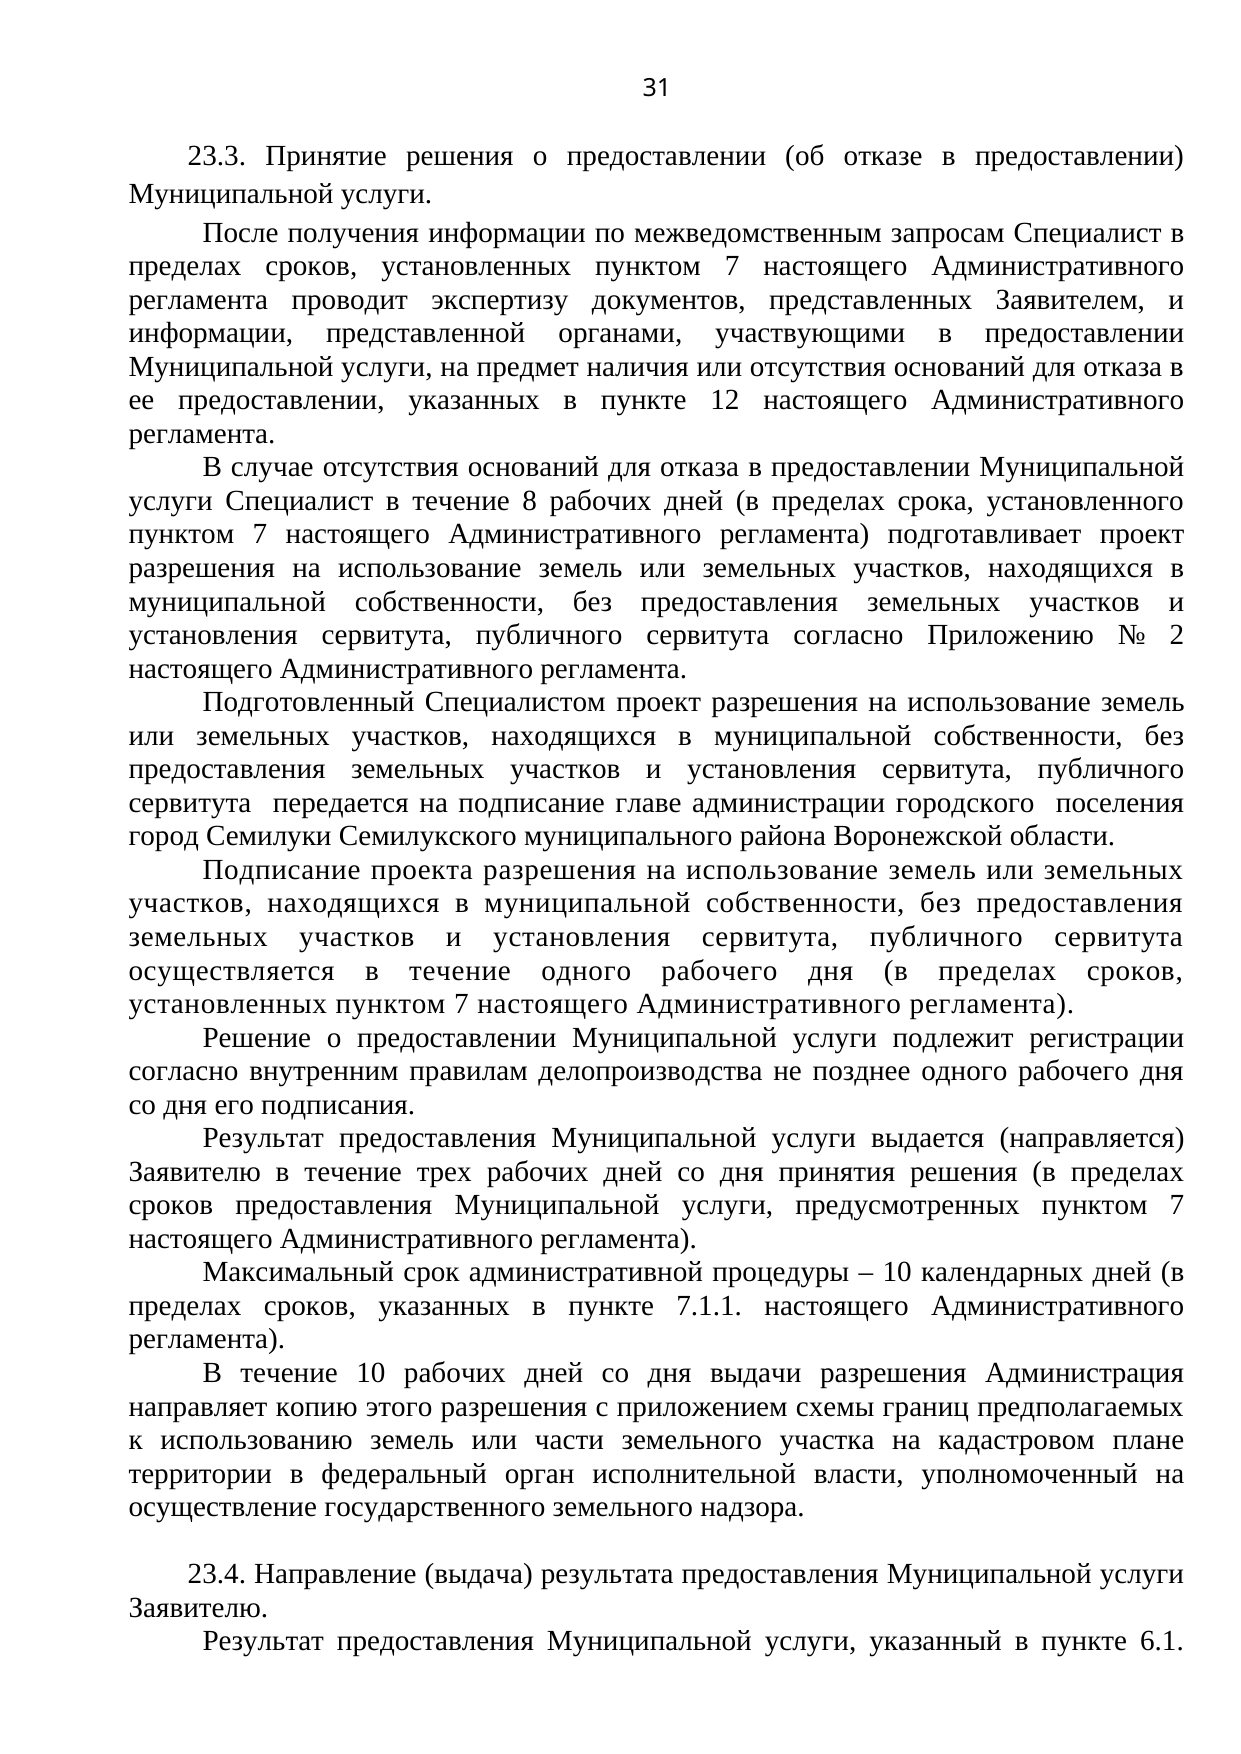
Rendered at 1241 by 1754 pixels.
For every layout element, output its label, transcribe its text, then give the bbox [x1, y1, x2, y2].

text В случае отсутствия оснований для отказа в предоставлении Муниципальной услуги Специалист в течение 8 рабочих дней (в пределах срока, установленного пунктом 7 настоящего Административного регламента) подготавливает проект разрешения на использование земель или земельных участков, находящихся в муниципальной собственности, без предоставления земельных участков и установления сервитута, публичного сервитута согласно Приложению № 2 настоящего Административного регламента. [128, 449, 1185, 684]
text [128, 1623, 1185, 1657]
list 23.3. Принятие решения о предоставлении (об отказе в предоставлении) Муниципальной услуги. [128, 138, 1185, 210]
text Решение о предоставлении Муниципальной услуги подлежит регистрации согласно внутренним правилам делопроизводства не позднее одного рабочего дня со дня его подписания. [128, 1020, 1185, 1120]
text Результат предоставления Муниципальной услуги выдается (направляется) Заявителю в течение трех рабочих дней со дня принятия решения (в пределах сроков предоставления Муниципальной услуги, предусмотренных пунктом 7 настоящего Административного регламента). [128, 1120, 1185, 1254]
text Подписание проекта разрешения на использование земель или земельных участков, находящихся в муниципальной собственности, без предоставления земельных участков и установления сервитута, публичного сервитута осуществляется в течение одного рабочего дня (в пределах сроков, установленных пунктом 7 настоящего Административного регламента). [128, 852, 1185, 1020]
text Максимальный срок административной процедуры – 10 календарных дней (в пределах сроков, указанных в пункте 7.1.1. настоящего Административного регламента). [128, 1254, 1185, 1355]
text Подготовленный Специалистом проект разрешения на использование земель или земельных участков, находящихся в муниципальной собственности, без предоставления земельных участков и установления сервитута, публичного сервитута передается на подписание главе администрации городского поселения город Семилуки Семилукского муниципального района Воронежской области. [128, 684, 1185, 852]
text В течение 10 рабочих дней со дня выдачи разрешения Администрация направляет копию этого разрешения с приложением схемы границ предполагаемых к использованию земель или части земельного участка на кадастровом плане территории в федеральный орган исполнительной власти, уполномоченный на осуществление государственного земельного надзора. [128, 1355, 1185, 1523]
text После получения информации по межведомственным запросам Специалист в пределах сроков, установленных пунктом 7 настоящего Административного регламента проводит экспертизу документов, представленных Заявителем, и информации, представленной органами, участвующими в предоставлении Муниципальной услуги, на предмет наличия или отсутствия оснований для отказа в ее предоставлении, указанных в пункте 12 настоящего Административного регламента. [128, 215, 1185, 449]
text 23.4. Направление (выдача) результата предоставления Муниципальной услуги Заявителю. [128, 1556, 1185, 1623]
